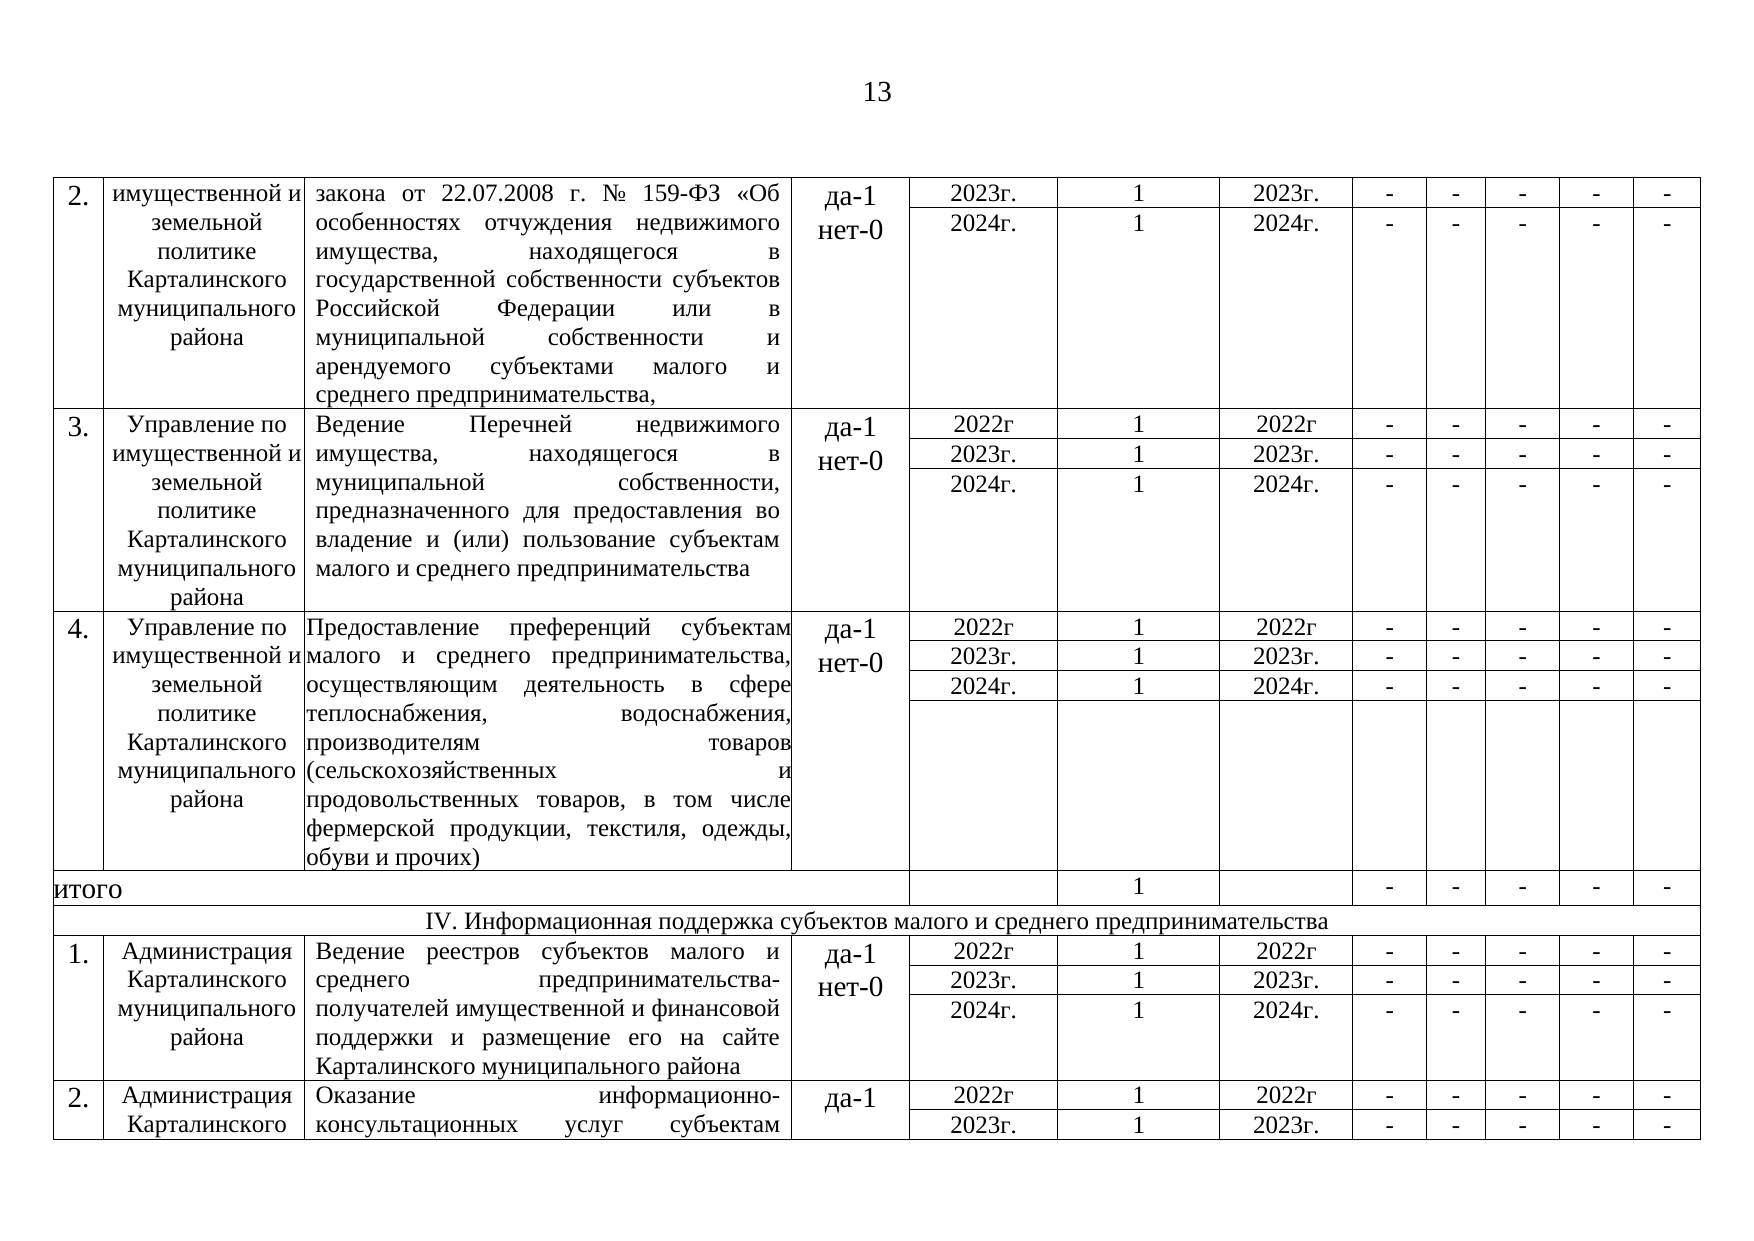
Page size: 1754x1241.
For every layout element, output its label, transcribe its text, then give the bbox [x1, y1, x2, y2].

table_cell - [1486, 1110, 1559, 1139]
table_cell - [1353, 469, 1426, 611]
table_cell - [1486, 612, 1559, 640]
table_cell - [1634, 469, 1700, 611]
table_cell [305, 178, 791, 408]
table_cell - [1486, 936, 1559, 964]
table_cell - [1427, 1110, 1485, 1139]
table_cell 2022г [1220, 936, 1352, 964]
table_cell 1 [1058, 1110, 1219, 1139]
table_cell - [1427, 469, 1485, 611]
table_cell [104, 1081, 304, 1139]
table_cell - [1634, 208, 1700, 408]
table_cell - [1634, 641, 1700, 670]
table_cell - [1486, 995, 1559, 1079]
table_cell - [1560, 178, 1633, 207]
table_cell IV. Информационная поддержка субъектов малого и среднего предпринимательства [54, 906, 1700, 935]
table_cell - [1353, 439, 1426, 468]
table_cell - [1634, 1081, 1700, 1109]
table_cell да-1 нет-0 [792, 612, 909, 870]
table_cell - [1560, 871, 1633, 905]
table_cell - [1353, 641, 1426, 670]
table_cell - [1427, 936, 1485, 964]
table_cell 1 [1058, 612, 1219, 640]
table_cell [910, 701, 1057, 870]
table_cell - [1427, 409, 1485, 438]
table_cell - [1353, 936, 1426, 964]
table_cell да-1 нет-0 [792, 178, 909, 408]
table_cell - [1634, 439, 1700, 468]
table_cell 2023г. [910, 439, 1057, 468]
table_cell - [1353, 995, 1426, 1079]
table_cell 2023г. [1220, 966, 1352, 994]
table_cell - [1353, 671, 1426, 700]
table_cell 1 [1058, 208, 1219, 408]
table_cell [910, 871, 1057, 905]
table_cell [1427, 701, 1485, 870]
table_cell - [1560, 641, 1633, 670]
table_cell [1560, 701, 1633, 870]
table_cell 1 [1058, 641, 1219, 670]
table_cell - [1427, 871, 1485, 905]
table_cell - [1486, 469, 1559, 611]
table_cell 2024г. [1220, 995, 1352, 1079]
table_cell - [1486, 871, 1559, 905]
table_cell - [1486, 1081, 1559, 1109]
table_cell [1486, 701, 1559, 870]
table_cell 2024г. [910, 671, 1057, 700]
table_cell 2022г [910, 1081, 1057, 1109]
table_cell - [1634, 966, 1700, 994]
table_cell 1 [1058, 178, 1219, 207]
table_cell Ведение Перечней недвижимого имущества, находящегося в муниципальной собственности, предназначенного для предоставления во владение и (или) пользование субъектам малого и среднего предпринимательства [305, 409, 791, 611]
table_cell 2. [54, 1081, 103, 1139]
table_cell 2024г. [910, 469, 1057, 611]
table_cell - [1634, 671, 1700, 700]
table_cell 2024г. [1220, 671, 1352, 700]
table_cell - [1560, 208, 1633, 408]
table_cell - [1560, 1110, 1633, 1139]
table_cell 1 [1058, 936, 1219, 964]
table_cell - [1427, 641, 1485, 670]
table_cell да-1 нет-0 [792, 936, 909, 1079]
table_cell - [1486, 439, 1559, 468]
table_cell - [1560, 409, 1633, 438]
table_cell 2023г. [1220, 1110, 1352, 1139]
table_cell - [1353, 1081, 1426, 1109]
table_cell 2023г. [910, 966, 1057, 994]
table_cell - [1353, 178, 1426, 207]
table_cell - [1427, 439, 1485, 468]
table_cell - [1634, 1110, 1700, 1139]
table_cell 1 [1058, 995, 1219, 1079]
table_cell 1 [1058, 871, 1219, 905]
table_cell - [1427, 208, 1485, 408]
table_cell 1 [1058, 671, 1219, 700]
table_cell 2. [54, 178, 103, 408]
table_cell 2023г. [910, 178, 1057, 207]
table_cell 2023г. [910, 641, 1057, 670]
table_cell Управление по имущественной и земельной политике Карталинского муниципального района [104, 612, 304, 870]
table_cell да-1 нет-0 [792, 1081, 909, 1139]
table_cell - [1560, 936, 1633, 964]
table_cell - [1427, 995, 1485, 1079]
table_cell Предоставление преференций субъектам малого и среднего предпринимательства, осуществляющим деятельность в сфере теплоснабжения, водоснабжения, производителям товаров (сельскохозяйственных и продовольственных товаров, в том числе фермерской продукции, текстиля, одежды, обуви и прочих) [305, 612, 791, 870]
table_cell Оказание информационно-консультационных услуг субъектам малого и среднего предпринимательства по вопросам ведения предпринимательской деятельности [305, 1081, 791, 1139]
table_cell [1220, 701, 1352, 870]
table_cell - [1427, 178, 1485, 207]
table_cell - [1353, 612, 1426, 640]
table_cell 1 [1058, 1081, 1219, 1109]
table_cell - [1560, 439, 1633, 468]
table_cell 1. [54, 936, 103, 1079]
table_cell - [1560, 995, 1633, 1079]
table_cell - [1486, 966, 1559, 994]
table_cell - [1560, 612, 1633, 640]
table_cell 2024г. [910, 208, 1057, 408]
table_cell 4. [54, 612, 103, 870]
table_cell 3. [54, 409, 103, 611]
table_cell - [1353, 966, 1426, 994]
table_cell - [1560, 1081, 1633, 1109]
table_cell [1220, 871, 1352, 905]
table_cell Администрация Карталинского муниципального района [104, 936, 304, 1079]
table_cell 2022г [1220, 1081, 1352, 1109]
table_cell - [1486, 208, 1559, 408]
table_cell 1 [1058, 439, 1219, 468]
table_cell - [1353, 871, 1426, 905]
table_cell 1 [1058, 469, 1219, 611]
table_cell 2022г [910, 409, 1057, 438]
table_cell 1 [1058, 409, 1219, 438]
table_cell Ведение реестров субъектов малого и среднего предпринимательства- получателей имущественной и финансовой поддержки и размещение его на сайте Карталинского муниципального района [305, 936, 791, 1079]
table_cell - [1486, 641, 1559, 670]
table_cell - [1634, 612, 1700, 640]
table_cell 2022г [1220, 409, 1352, 438]
table_cell 2022г [910, 612, 1057, 640]
table_cell 2024г. [1220, 208, 1352, 408]
table_cell - [1486, 409, 1559, 438]
table_cell 2023г. [1220, 641, 1352, 670]
table_cell [1058, 701, 1219, 870]
table_cell [1353, 701, 1426, 870]
table_cell 2023г. [910, 1110, 1057, 1139]
table_cell - [1427, 1081, 1485, 1109]
table_cell 2023г. [1220, 178, 1352, 207]
table_cell - [1560, 469, 1633, 611]
table_cell - [1634, 409, 1700, 438]
table_cell - [1353, 208, 1426, 408]
table_cell 2024г. [910, 995, 1057, 1079]
table_cell да-1 нет-0 [792, 409, 909, 611]
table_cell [104, 178, 304, 408]
table_cell - [1634, 871, 1700, 905]
table_cell - [1634, 936, 1700, 964]
table_cell Управление по имущественной и земельной политике Карталинского муниципального района [104, 409, 304, 611]
table_cell 2024г. [1220, 469, 1352, 611]
table_cell 2022г [910, 936, 1057, 964]
table_cell - [1634, 178, 1700, 207]
table_cell - [1427, 671, 1485, 700]
table_cell [1634, 701, 1700, 870]
table_cell - [1560, 966, 1633, 994]
table_cell - [1560, 671, 1633, 700]
table_cell - [1486, 671, 1559, 700]
table_cell 2023г. [1220, 439, 1352, 468]
table_cell 1 [1058, 966, 1219, 994]
table_cell - [1486, 178, 1559, 207]
table_cell - [1353, 409, 1426, 438]
table_cell - [1353, 1110, 1426, 1139]
table_cell - [1427, 612, 1485, 640]
table_cell 2022г [1220, 612, 1352, 640]
table_cell итого [54, 871, 909, 905]
table_cell - [1634, 995, 1700, 1079]
table_cell - [1427, 966, 1485, 994]
